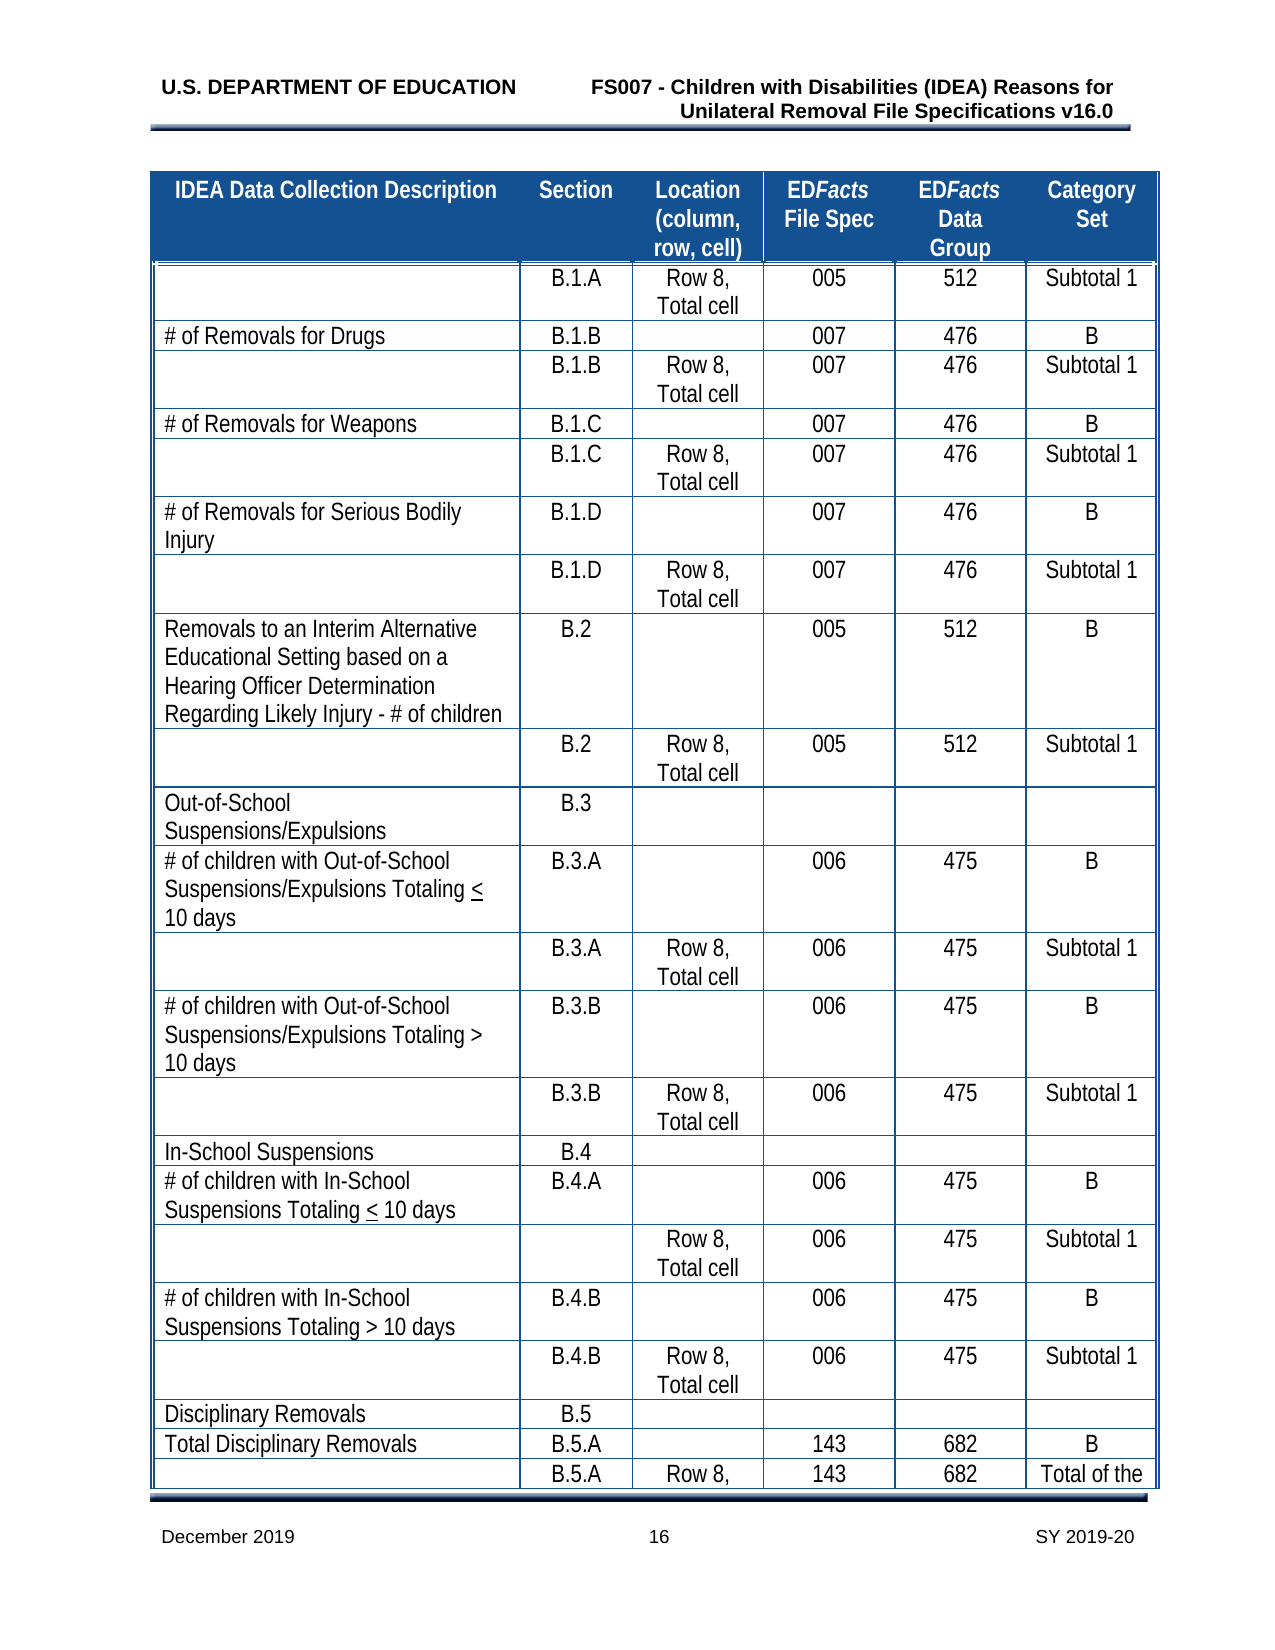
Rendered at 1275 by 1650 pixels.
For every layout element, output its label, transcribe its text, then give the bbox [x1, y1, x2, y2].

table_cell 006 [764, 846, 894, 932]
table_cell [1027, 788, 1155, 845]
table_cell B.1.D [521, 555, 632, 612]
table_cell 005 [764, 729, 894, 786]
table_cell [155, 1078, 519, 1135]
table_cell B.3.A [521, 846, 632, 932]
table_cell [764, 1400, 894, 1428]
table_cell Subtotal 1 [1027, 1225, 1155, 1282]
table_cell B [1027, 409, 1155, 437]
table_cell 512 [896, 729, 1025, 786]
table_cell Subtotal 1 [1027, 1341, 1155, 1398]
table_cell 512 [896, 614, 1025, 728]
table_cell 475 [896, 933, 1025, 990]
table_cell 475 [896, 991, 1025, 1077]
table_cell B.4.B [521, 1341, 632, 1398]
table_cell B.2 [521, 729, 632, 786]
table_cell B [1027, 1429, 1155, 1458]
table_cell # of children with Out-of-School Suspensions/Expulsions Totaling > 10 days [155, 991, 519, 1077]
table_cell # of children with In-School Suspensions Totaling > 10 days [155, 1283, 519, 1340]
table_cell 475 [896, 1283, 1025, 1340]
table_cell B.2 [521, 614, 632, 728]
table_cell 005 [764, 266, 894, 320]
table_cell 682 [896, 1429, 1025, 1458]
table_cell 007 [764, 555, 894, 612]
table_cell Subtotal 1 [1027, 933, 1155, 990]
table_cell Disciplinary Removals [155, 1400, 519, 1428]
table_cell B.5.A [521, 1429, 632, 1458]
table_cell [633, 409, 763, 437]
table_cell 006 [764, 1078, 894, 1135]
table_cell Row 8, Total cell [633, 439, 763, 496]
table_cell [764, 788, 894, 845]
table_cell 475 [896, 1225, 1025, 1282]
table_cell [633, 846, 763, 932]
table_cell 007 [764, 439, 894, 496]
table_header EDFacts Data Group [895, 172, 1026, 261]
table_cell # of children with Out-of-School Suspensions/Expulsions Totaling < 10 days [155, 846, 519, 932]
table_cell [633, 1166, 763, 1223]
table_cell [1027, 1136, 1155, 1165]
table_cell B [1027, 1166, 1155, 1223]
table_cell [155, 729, 519, 786]
table_cell 006 [764, 933, 894, 990]
picture [150, 122, 1138, 131]
table_cell [155, 351, 519, 408]
table_cell # of Removals for Drugs [155, 321, 519, 349]
table_cell B [1027, 497, 1155, 554]
table_cell B.3.A [521, 933, 632, 990]
table_cell Row 8, Total cell [633, 1078, 763, 1135]
table_cell B [1027, 614, 1155, 728]
table_cell 006 [764, 1225, 894, 1282]
table_cell 475 [896, 1166, 1025, 1223]
table_cell [896, 1136, 1025, 1165]
table_cell [896, 1400, 1025, 1428]
table_cell [521, 1225, 632, 1282]
table_header Category Set [1026, 175, 1155, 261]
table_cell [633, 497, 763, 554]
table_cell 475 [896, 846, 1025, 932]
table_cell Total Disciplinary Removals [155, 1429, 519, 1458]
table_cell In-School Suspensions [155, 1136, 519, 1165]
table_cell B.1.C [521, 409, 632, 437]
table_cell 007 [764, 497, 894, 554]
table_cell Out-of-School Suspensions/Expulsions [155, 788, 519, 845]
table_cell [896, 788, 1025, 845]
table_cell Row 8, Total cell [633, 555, 763, 612]
table_cell B.3.B [521, 1078, 632, 1135]
table_cell Row 8, Total cell [633, 1341, 763, 1398]
table_cell # of Removals for Weapons [155, 409, 519, 437]
table_cell B.1.B [521, 351, 632, 408]
table_cell 143 [764, 1429, 894, 1458]
table_cell Subtotal 1 [1027, 1078, 1155, 1135]
table_cell B.1.C [521, 439, 632, 496]
table_cell B.1.A [521, 266, 632, 320]
table_cell Subtotal 1 [1027, 555, 1155, 612]
table_cell 476 [896, 321, 1025, 349]
table_cell B.5.A [521, 1459, 632, 1487]
table_cell Subtotal 1 [1027, 351, 1155, 408]
table_cell [633, 1400, 763, 1428]
table_cell 476 [896, 497, 1025, 554]
table_cell Row 8, Total cell [633, 729, 763, 786]
table_cell B [1027, 846, 1155, 932]
table_cell Row 8, Total cell [633, 1459, 763, 1487]
table_cell 006 [764, 1166, 894, 1223]
table_cell 007 [764, 351, 894, 408]
table_cell [155, 555, 519, 612]
picture [150, 1493, 1148, 1502]
table_cell 476 [896, 351, 1025, 408]
table_cell [633, 321, 763, 349]
table_cell B.4.B [521, 1283, 632, 1340]
table_cell [155, 439, 519, 496]
table_header IDEA Data Collection Description [152, 172, 520, 261]
table_cell 006 [764, 1283, 894, 1340]
table_cell B.3 [521, 788, 632, 845]
table_cell [633, 1429, 763, 1458]
table_cell [1027, 1400, 1155, 1428]
table_cell B [1027, 991, 1155, 1077]
table_cell Subtotal 1 [1027, 261, 1157, 320]
table_cell 476 [896, 409, 1025, 437]
table_cell [633, 1136, 763, 1165]
table_cell [155, 1225, 519, 1282]
table_cell Subtotal 1 [1027, 729, 1155, 786]
table_cell [633, 614, 763, 728]
table_header Section [520, 175, 632, 261]
table_cell [633, 788, 763, 845]
table_cell [633, 991, 763, 1077]
table_cell [155, 1341, 519, 1398]
table_cell Row 8, Total cell [633, 1225, 763, 1282]
table_cell 007 [764, 409, 894, 437]
table_header EDFacts File Spec [764, 172, 895, 261]
table_cell 682 [896, 1459, 1025, 1487]
table_cell 006 [764, 991, 894, 1077]
table_cell Row 8, Total cell [633, 351, 763, 408]
table_cell Total of the Education Unit [1027, 1459, 1155, 1487]
table_cell B.4.A [521, 1166, 632, 1223]
table_cell [633, 1283, 763, 1340]
table_cell [155, 933, 519, 990]
table_cell [152, 261, 519, 320]
table_cell 512 [896, 266, 1025, 320]
table_cell B [1027, 321, 1155, 349]
table_cell B.4 [521, 1136, 632, 1165]
table_cell B.1.B [521, 321, 632, 349]
table_cell B.3.B [521, 991, 632, 1077]
table_cell 475 [896, 1341, 1025, 1398]
table_cell Subtotal 1 [1027, 439, 1155, 496]
table_cell B.5 [521, 1400, 632, 1428]
table_cell 005 [764, 614, 894, 728]
table_cell 476 [896, 555, 1025, 612]
table_cell Removals to an Interim Alternative Educational Setting based on a Hearing Officer Determination Regarding Likely Injury - # of children [155, 614, 519, 728]
table_cell # of children with In-School Suspensions Totaling < 10 days [155, 1166, 519, 1223]
table_cell 476 [896, 439, 1025, 496]
table_header Location (column, row, cell) [632, 172, 763, 261]
table_cell # of Removals for Serious Bodily Injury [155, 497, 519, 554]
table_cell [155, 1459, 519, 1487]
table_cell B.1.D [521, 497, 632, 554]
table_cell 475 [896, 1078, 1025, 1135]
table_cell 143 [764, 1459, 894, 1487]
table_cell 006 [764, 1341, 894, 1398]
table_cell Row 8, Total cell [633, 266, 763, 320]
table_cell [764, 1136, 894, 1165]
table_cell Row 8, Total cell [633, 933, 763, 990]
table_cell 007 [764, 321, 894, 349]
table_cell B [1027, 1283, 1155, 1340]
